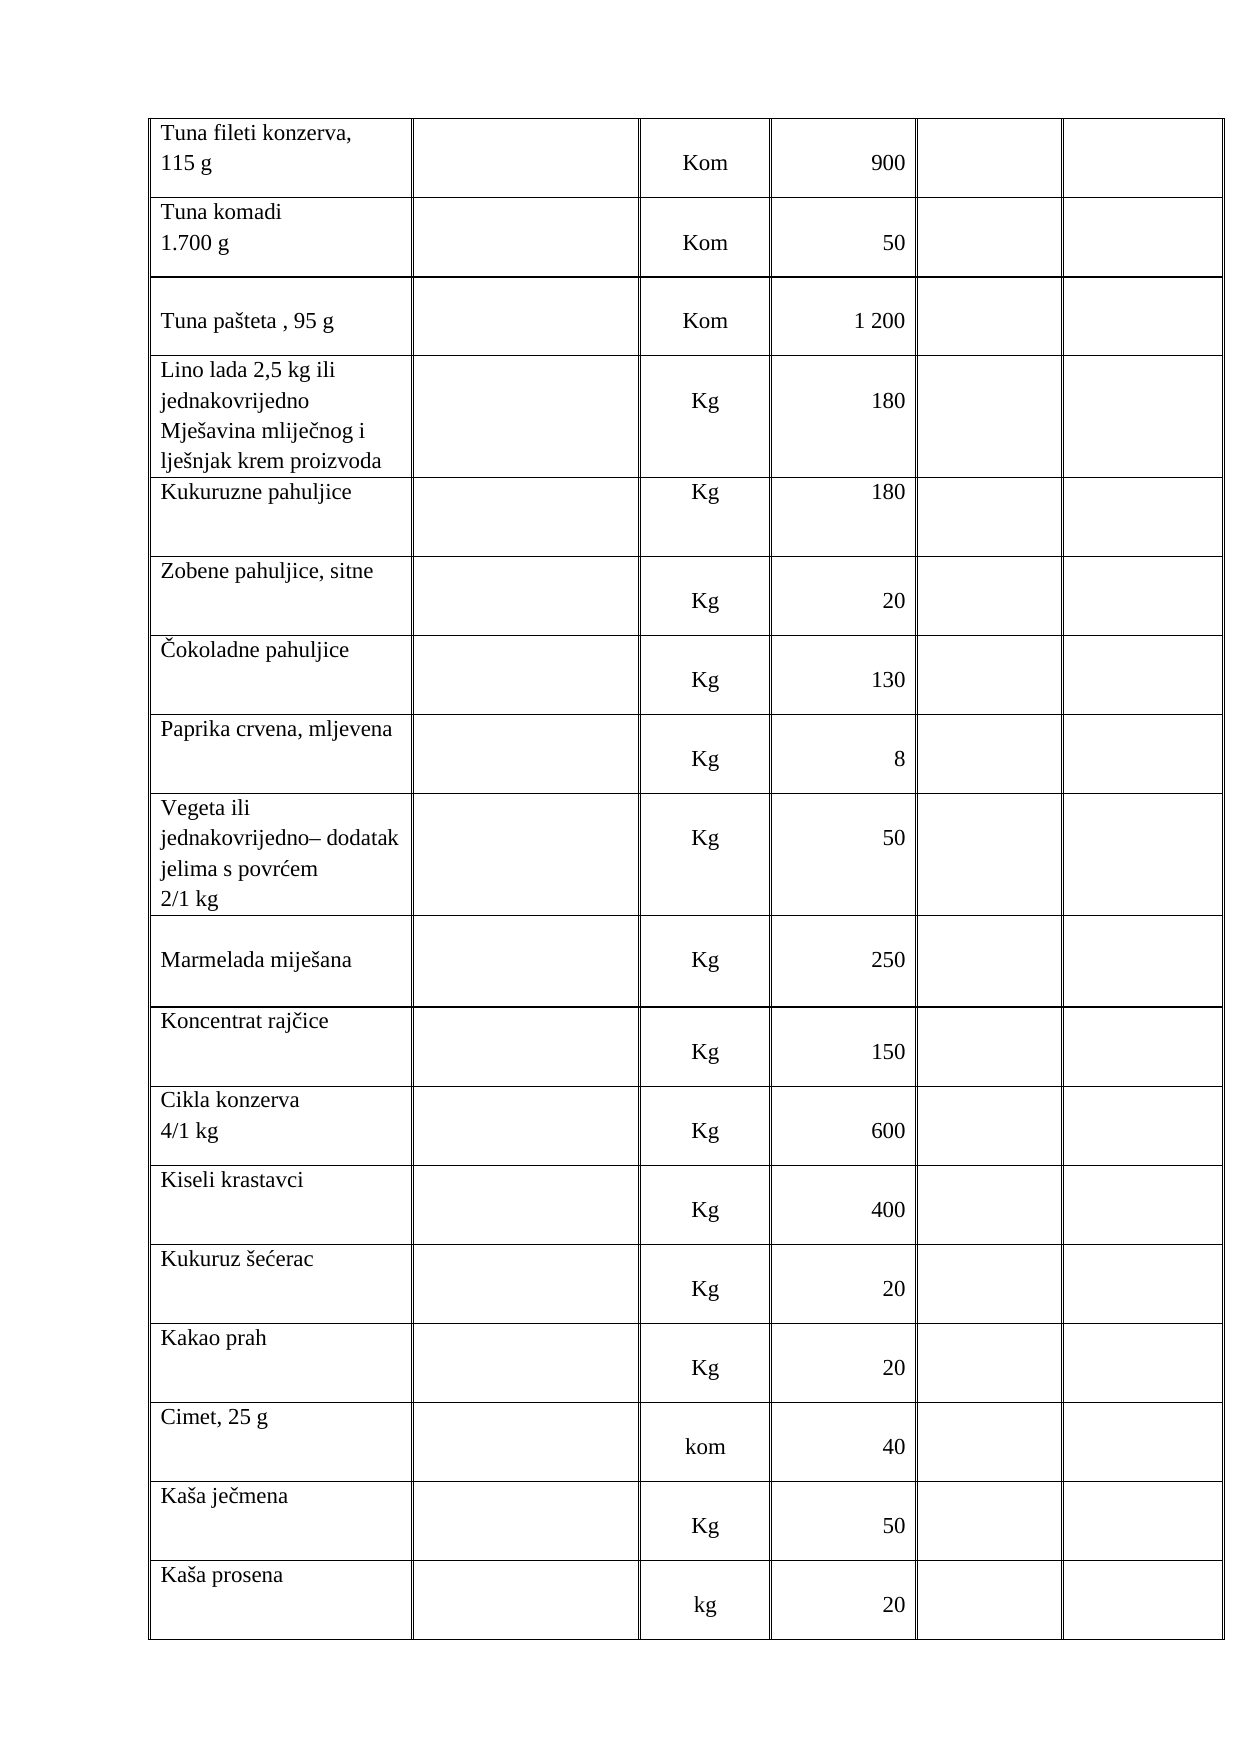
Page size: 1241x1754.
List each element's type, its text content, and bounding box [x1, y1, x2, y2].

table_cell 180 [772, 478, 915, 556]
table_cell [414, 1482, 638, 1560]
table_cell 600 [772, 1087, 915, 1164]
table_cell Zobene pahuljice, sitne [151, 557, 411, 635]
table_cell Tuna komadi 1.700 g [151, 198, 411, 276]
table_cell [918, 278, 1061, 355]
table_cell [414, 278, 638, 355]
table_cell 250 [772, 916, 915, 1006]
table_cell [414, 715, 638, 793]
table_cell Kg [641, 916, 769, 1006]
table_cell 20 [772, 1324, 915, 1402]
table_cell kg [641, 1561, 769, 1639]
table_cell [1064, 119, 1222, 197]
table_cell Kg [641, 1008, 769, 1086]
table_cell 130 [772, 636, 915, 714]
table_cell Kaša prosena [151, 1561, 411, 1639]
table_cell [414, 1008, 638, 1086]
table_cell Kg [641, 557, 769, 635]
table_cell [918, 1561, 1061, 1639]
table_cell [918, 1245, 1061, 1323]
table_cell 8 [772, 715, 915, 793]
table_cell 20 [772, 1245, 915, 1323]
table_cell 50 [772, 198, 915, 276]
table_cell 20 [772, 557, 915, 635]
table_cell [414, 1087, 638, 1164]
table_cell [414, 1245, 638, 1323]
table_cell [1064, 636, 1222, 714]
table_cell [918, 636, 1061, 714]
table_cell Kaša ječmena [151, 1482, 411, 1560]
table_cell Paprika crvena, mljevena [151, 715, 411, 793]
table_cell [414, 557, 638, 635]
table_cell [1064, 1561, 1222, 1639]
table_cell Kg [641, 1482, 769, 1560]
table_cell Kiseli krastavci [151, 1166, 411, 1244]
table_cell [1064, 1008, 1222, 1086]
table_cell [918, 1482, 1061, 1560]
table_cell Kg [641, 1166, 769, 1244]
table_cell [1064, 1166, 1222, 1244]
table_cell [1064, 1245, 1222, 1323]
table_cell Kom [641, 278, 769, 355]
table_cell [1064, 1403, 1222, 1481]
table_cell Kukuruz šećerac [151, 1245, 411, 1323]
table_cell Cikla konzerva 4/1 kg [151, 1087, 411, 1164]
table_cell Kg [641, 356, 769, 477]
table_cell [414, 916, 638, 1006]
table_cell 40 [772, 1403, 915, 1481]
table_cell Kom [641, 119, 769, 197]
table_cell [918, 916, 1061, 1006]
table_cell Kg [641, 1245, 769, 1323]
table_cell Kom [641, 198, 769, 276]
table_cell [414, 356, 638, 477]
table_cell [1064, 715, 1222, 793]
table_cell [1064, 1482, 1222, 1560]
table_cell 180 [772, 356, 915, 477]
table_cell Lino lada 2,5 kg ili jednakovrijedno Mješavina mliječnog i lješnjak krem proizvoda [151, 356, 411, 477]
table_cell [1064, 557, 1222, 635]
table_cell 400 [772, 1166, 915, 1244]
table_cell Kg [641, 1324, 769, 1402]
table_cell Marmelada miješana [151, 916, 411, 1006]
table_cell [1064, 198, 1222, 276]
table_cell Kg [641, 478, 769, 556]
table_cell 900 [772, 119, 915, 197]
table_cell [414, 119, 638, 197]
table_cell [918, 1403, 1061, 1481]
table_cell Čokoladne pahuljice [151, 636, 411, 714]
table_cell [918, 198, 1061, 276]
table_cell Cimet, 25 g [151, 1403, 411, 1481]
table_cell [414, 636, 638, 714]
table_cell [1064, 478, 1222, 556]
table_cell [918, 1166, 1061, 1244]
table_cell [1064, 1087, 1222, 1164]
table_cell [414, 1166, 638, 1244]
table_cell [918, 1324, 1061, 1402]
table_cell 20 [772, 1561, 915, 1639]
table_cell [1064, 794, 1222, 915]
table_cell Tuna pašteta , 95 g [151, 278, 411, 355]
table_cell Kg [641, 715, 769, 793]
table_cell Kg [641, 636, 769, 714]
table_cell [414, 1403, 638, 1481]
table_cell 50 [772, 794, 915, 915]
table_cell [918, 119, 1061, 197]
table_cell [414, 794, 638, 915]
table_cell [918, 715, 1061, 793]
table_cell [918, 1008, 1061, 1086]
table_cell Koncentrat rajčice [151, 1008, 411, 1086]
table_cell Kg [641, 1087, 769, 1164]
table_cell kom [641, 1403, 769, 1481]
table_cell [1064, 278, 1222, 355]
table_cell 50 [772, 1482, 915, 1560]
table_cell [1064, 916, 1222, 1006]
table_cell [918, 356, 1061, 477]
table_cell Kg [641, 794, 769, 915]
table_cell [918, 557, 1061, 635]
table_cell [918, 1087, 1061, 1164]
table_cell Kakao prah [151, 1324, 411, 1402]
table_cell [414, 478, 638, 556]
table_cell [918, 478, 1061, 556]
table_cell 150 [772, 1008, 915, 1086]
table_cell [918, 794, 1061, 915]
table_cell 1 200 [772, 278, 915, 355]
table_cell [414, 1561, 638, 1639]
table_cell [1064, 356, 1222, 477]
table_cell Tuna fileti konzerva, 115 g [151, 119, 411, 197]
table_cell Kukuruzne pahuljice [151, 478, 411, 556]
table_cell [414, 198, 638, 276]
table_cell [414, 1324, 638, 1402]
table_cell [1064, 1324, 1222, 1402]
table_cell Vegeta ili jednakovrijedno– dodatak jelima s povrćem 2/1 kg [151, 794, 411, 915]
